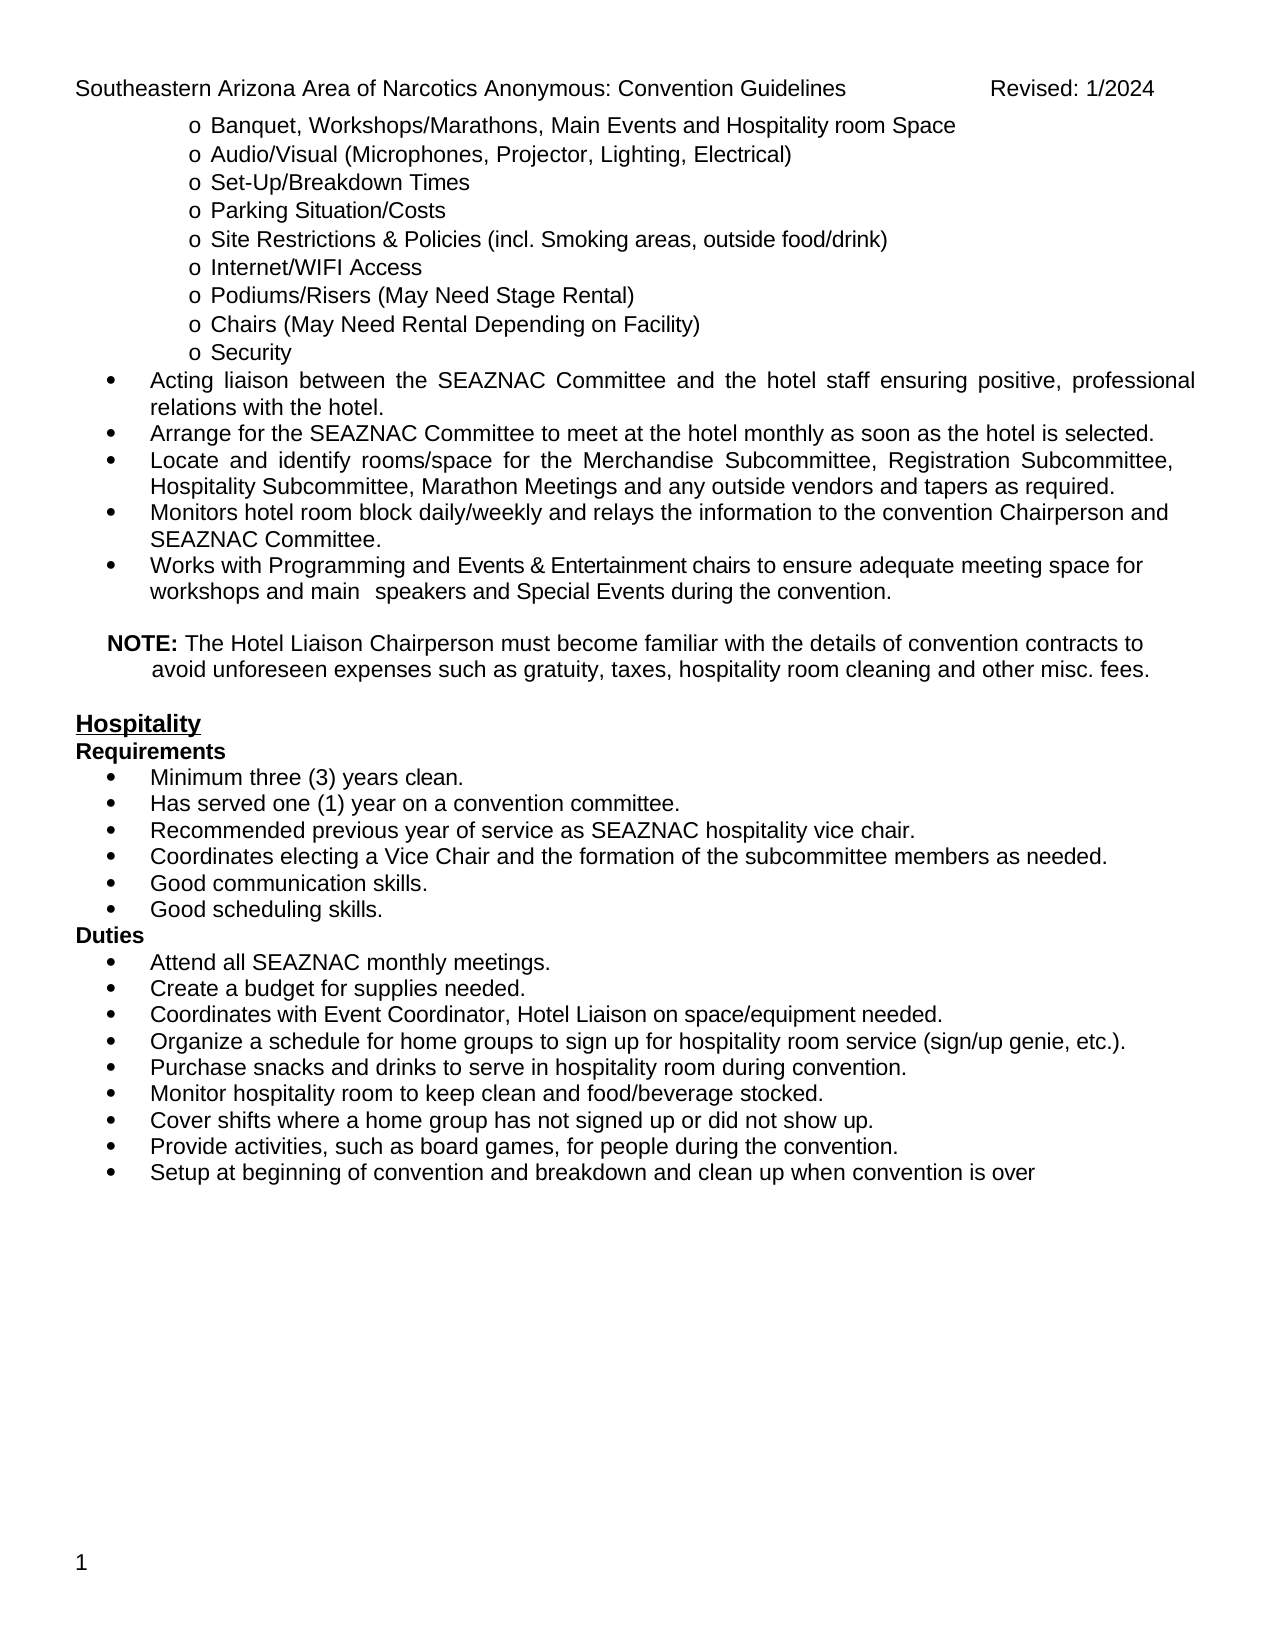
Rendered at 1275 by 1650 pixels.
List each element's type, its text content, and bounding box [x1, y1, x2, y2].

list Create a budget for supplies needed. [107, 975, 1210, 1001]
list Recommended previous year of service as SEAZNAC hospitality vice chair. [107, 817, 1210, 843]
list Podiums/Risers (May Need Stage Rental) [188, 282, 1210, 311]
list Audio/Visual (Microphones, Projector, Lighting, Electrical) [188, 141, 1210, 169]
list Locate and identify rooms/space for the Merchandise Subcommittee, Registration Subcommittee, Hospitality Subcommittee, Marathon Meetings and any outside vendors and tapers as required. [107, 447, 1210, 499]
subtitle Requirements [75, 738, 1210, 764]
text avoid unforeseen expenses such as gratuity, taxes, hospitality room cleaning and other misc. fees. [107, 656, 1185, 683]
subtitle Hospitality [75, 709, 1210, 738]
list Coordinates electing a Vice Chair and the formation of the subcommittee members as needed. [107, 843, 1210, 869]
list Monitors hotel room block daily/weekly and relays the information to the convention Chairperson and SEAZNAC Committee. [107, 499, 1210, 552]
list Provide activities, such as board games, for people during the convention. [107, 1133, 1210, 1159]
list Minimum three (3) years clean. [107, 764, 1210, 790]
list Coordinates with Event Coordinator, Hotel Liaison on space/equipment needed. [107, 1001, 1210, 1028]
list Chairs (May Need Rental Depending on Facility) [188, 311, 1210, 339]
list Attend all SEAZNAC monthly meetings. [107, 948, 1210, 975]
list Cover shifts where a home group has not signed up or did not show up. [107, 1107, 1210, 1133]
list Set-Up/Breakdown Times [188, 169, 1210, 197]
list Security [188, 339, 1210, 367]
list Works with Programming and Events & Entertainment chairs to ensure adequate meeting space for workshops and main speakers and Special Events during the convention. [107, 552, 1210, 605]
subtitle Duties [75, 922, 1210, 948]
list Site Restrictions & Policies (incl. Smoking areas, outside food/drink) [188, 226, 1210, 254]
list Arrange for the SEAZNAC Committee to meet at the hotel monthly as soon as the hotel is selected. [107, 420, 1210, 447]
list Organize a schedule for home groups to sign up for hospitality room service (sign/up genie, etc.). [107, 1028, 1210, 1054]
text NOTE: The Hotel Liaison Chairperson must become familiar with the details of convention contracts to [107, 630, 1185, 656]
list Banquet, Workshops/Marathons, Main Events and Hospitality room Space [188, 112, 1210, 141]
list Good communication skills. [107, 869, 1210, 896]
list Good scheduling skills. [107, 896, 1210, 922]
list Parking Situation/Costs [188, 197, 1210, 226]
list Setup at beginning of convention and breakdown and clean up when convention is over [107, 1159, 1210, 1186]
list Internet/WIFI Access [188, 254, 1210, 282]
list Acting liaison between the SEAZNAC Committee and the hotel staff ensuring positive, professional relations with the hotel. [107, 367, 1210, 420]
list Purchase snacks and drinks to serve in hospitality room during convention. [107, 1054, 1210, 1080]
list Monitor hospitality room to keep clean and food/beverage stocked. [107, 1080, 1210, 1107]
list Has served one (1) year on a convention committee. [107, 790, 1210, 817]
